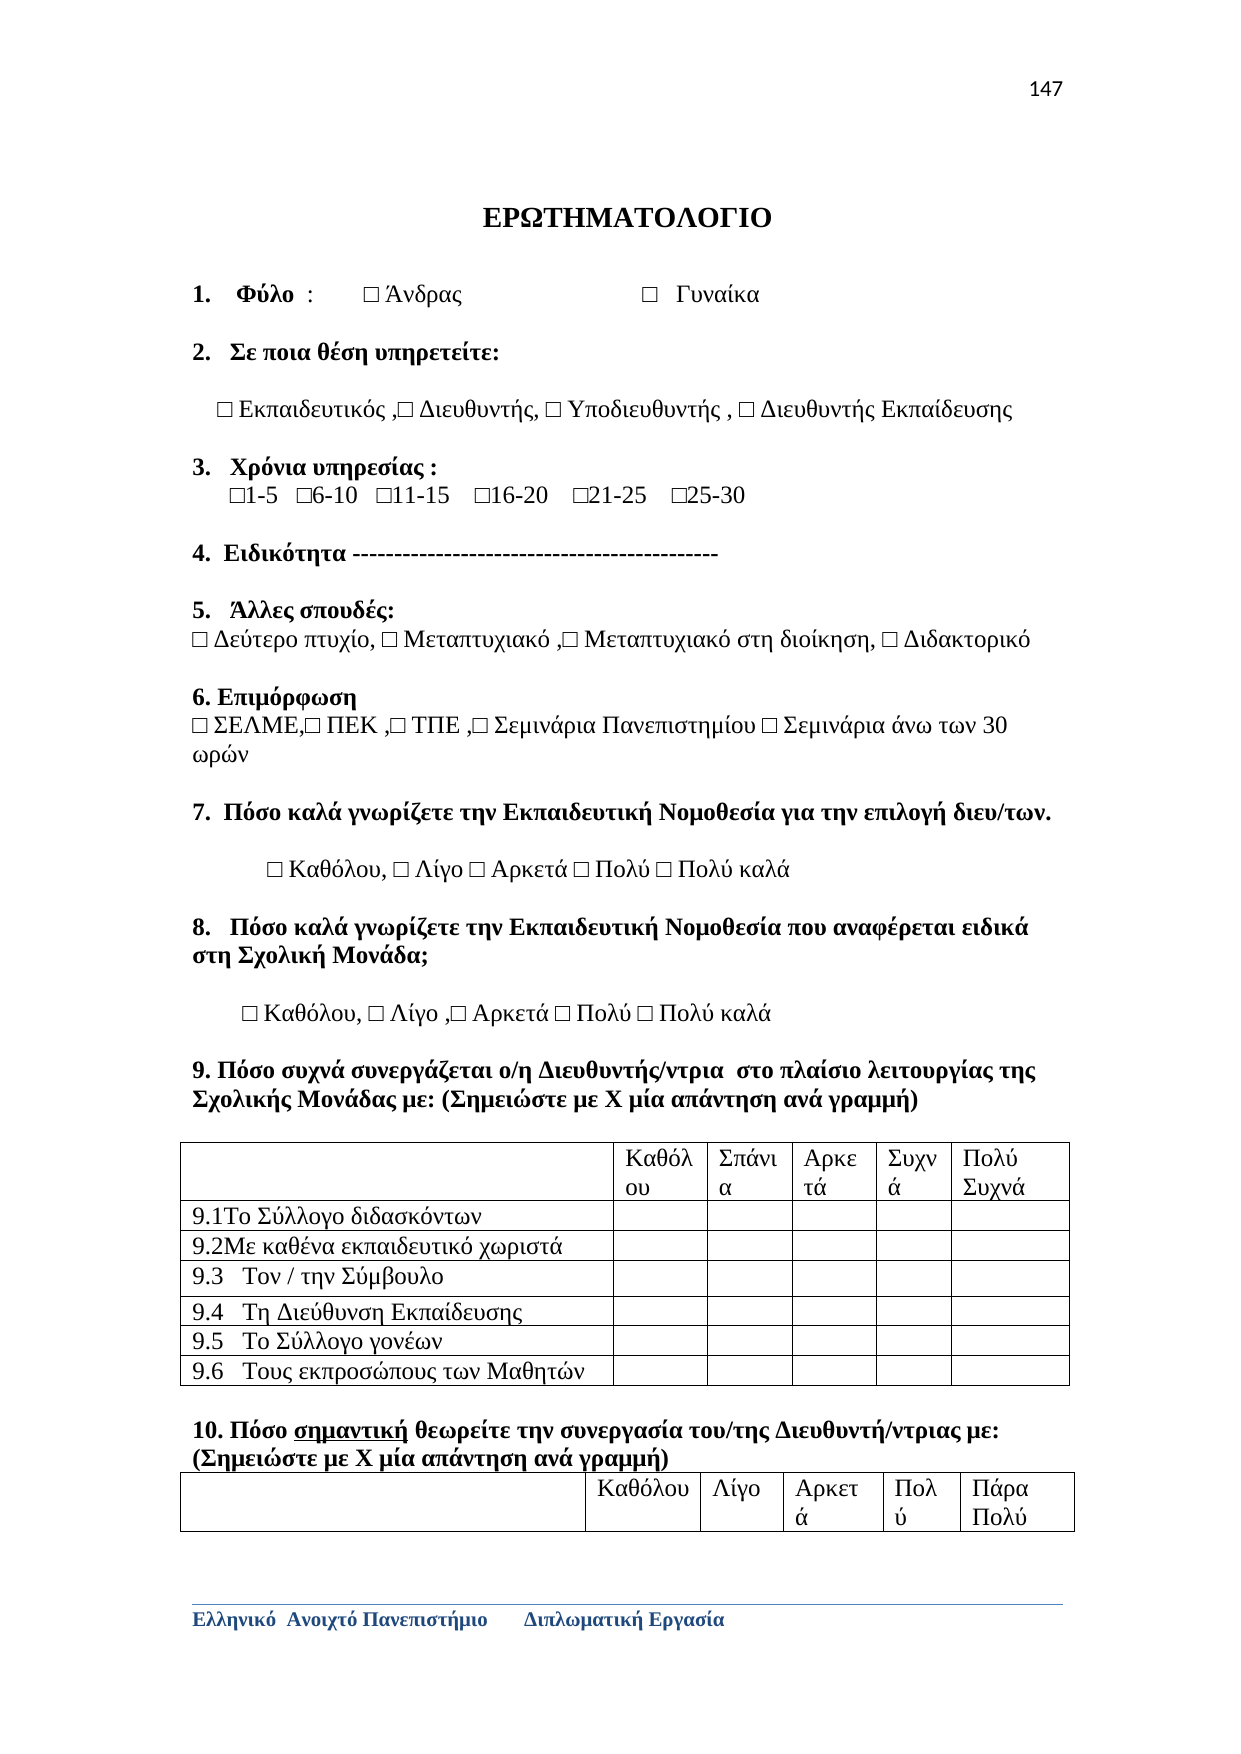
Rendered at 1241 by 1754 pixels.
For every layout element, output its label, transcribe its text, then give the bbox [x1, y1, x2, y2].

text □ Εκπαιδευτικός ,□ Διευθυντής, □ Υποδιευθυντής , □ Διευθυντής Εκπαίδευσης [192, 394, 1063, 423]
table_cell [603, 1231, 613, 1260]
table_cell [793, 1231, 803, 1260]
text 9. Πόσο συχνά συνεργάζεται ο/η Διευθυντής/ντρια στο πλαίσιο λειτουργίας της Σχολικής Μονάδας με: (Σημειώστε με Χ μία απάντηση ανά γραμμή) [192, 1056, 1063, 1113]
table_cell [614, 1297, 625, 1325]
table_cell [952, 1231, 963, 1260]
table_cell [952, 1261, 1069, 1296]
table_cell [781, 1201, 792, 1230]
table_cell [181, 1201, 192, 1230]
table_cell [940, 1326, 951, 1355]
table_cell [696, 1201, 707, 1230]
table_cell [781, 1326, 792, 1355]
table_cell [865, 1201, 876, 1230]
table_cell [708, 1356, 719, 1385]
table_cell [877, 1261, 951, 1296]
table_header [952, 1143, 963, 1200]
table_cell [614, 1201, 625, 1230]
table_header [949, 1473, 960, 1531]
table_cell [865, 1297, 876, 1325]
text 2. Σε ποια θέση υπηρετείτε: [192, 337, 1063, 366]
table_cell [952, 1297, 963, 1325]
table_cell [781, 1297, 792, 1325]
text 1. Φύλο : □ Άνδρας □ Γυναίκα [192, 279, 1063, 308]
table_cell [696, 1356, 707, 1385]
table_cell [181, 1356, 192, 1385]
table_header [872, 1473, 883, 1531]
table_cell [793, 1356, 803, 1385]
text 4. Ειδικότητα -------------------------------------------- [192, 538, 1063, 567]
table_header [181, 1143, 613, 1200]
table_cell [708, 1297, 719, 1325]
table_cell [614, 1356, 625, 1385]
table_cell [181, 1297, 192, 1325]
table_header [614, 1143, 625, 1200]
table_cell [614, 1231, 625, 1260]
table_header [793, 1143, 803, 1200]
text 6. Επιμόρφωση [192, 682, 1063, 711]
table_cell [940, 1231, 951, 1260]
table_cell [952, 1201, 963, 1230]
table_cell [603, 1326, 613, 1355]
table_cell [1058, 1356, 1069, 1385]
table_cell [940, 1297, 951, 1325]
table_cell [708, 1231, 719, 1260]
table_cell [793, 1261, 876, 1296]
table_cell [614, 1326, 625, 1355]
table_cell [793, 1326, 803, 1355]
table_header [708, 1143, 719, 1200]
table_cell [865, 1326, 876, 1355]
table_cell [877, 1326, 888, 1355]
text 10. Πόσο σημαντική θεωρείτε την συνεργασία του/της Διευθυντή/ντριας με: (Σημειώστε με Χ μία απάντηση ανά γραμμή) [192, 1415, 1063, 1472]
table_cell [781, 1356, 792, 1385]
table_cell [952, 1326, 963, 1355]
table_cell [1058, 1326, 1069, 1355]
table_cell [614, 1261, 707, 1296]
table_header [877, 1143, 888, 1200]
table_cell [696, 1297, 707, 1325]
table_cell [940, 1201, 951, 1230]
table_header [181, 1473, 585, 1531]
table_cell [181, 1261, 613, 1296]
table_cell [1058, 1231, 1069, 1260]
text 5. Άλλες σπουδές: [192, 596, 1063, 624]
text □ Καθόλου, □ Λίγο ,□ Αρκετά □ Πολύ □ Πολύ καλά [192, 998, 1063, 1027]
text 7. Πόσο καλά γνωρίζετε την Εκπαιδευτική Νομοθεσία για την επιλογή διευ/των. [192, 797, 1063, 826]
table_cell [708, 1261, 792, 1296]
text □ Δεύτερο πτυχίο, □ Μεταπτυχιακό ,□ Μεταπτυχιακό στη διοίκηση, □ Διδακτορικό [192, 624, 1063, 653]
text 3. Χρόνια υπηρεσίας : [192, 452, 1063, 481]
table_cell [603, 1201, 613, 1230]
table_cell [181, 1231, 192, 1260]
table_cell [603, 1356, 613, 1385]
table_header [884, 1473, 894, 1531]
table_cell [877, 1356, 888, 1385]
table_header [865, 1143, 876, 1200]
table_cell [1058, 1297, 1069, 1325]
text □ ΣΕΛΜΕ,□ ΠΕΚ ,□ ΤΠΕ ,□ Σεμινάρια Πανεπιστημίου □ Σεμινάρια άνω των 30 ωρών [192, 711, 1063, 768]
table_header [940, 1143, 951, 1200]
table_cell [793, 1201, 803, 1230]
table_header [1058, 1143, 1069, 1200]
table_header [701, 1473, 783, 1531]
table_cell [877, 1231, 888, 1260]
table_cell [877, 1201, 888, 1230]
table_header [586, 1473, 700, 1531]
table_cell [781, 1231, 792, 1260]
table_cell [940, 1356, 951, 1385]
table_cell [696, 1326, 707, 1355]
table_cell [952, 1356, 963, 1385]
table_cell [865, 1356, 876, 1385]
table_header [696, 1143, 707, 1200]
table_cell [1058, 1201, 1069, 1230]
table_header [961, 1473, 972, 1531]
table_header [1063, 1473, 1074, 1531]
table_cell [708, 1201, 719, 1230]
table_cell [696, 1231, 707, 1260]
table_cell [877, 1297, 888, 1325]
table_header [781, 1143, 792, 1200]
text 8. Πόσο καλά γνωρίζετε την Εκπαιδευτική Νομοθεσία που αναφέρεται ειδικά στη Σχολική Μονάδα; [192, 912, 1063, 969]
text □1-5 □6-10 □11-15 □16-20 □21-25 □25-30 [192, 481, 1063, 509]
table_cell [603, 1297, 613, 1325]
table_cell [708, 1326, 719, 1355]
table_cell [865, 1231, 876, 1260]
text ΕΡΩΤΗΜΑΤΟΛΟΓΙΟ [192, 200, 1063, 234]
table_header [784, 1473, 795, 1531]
text □ Καθόλου, □ Λίγο □ Αρκετά □ Πολύ □ Πολύ καλά [192, 854, 1063, 883]
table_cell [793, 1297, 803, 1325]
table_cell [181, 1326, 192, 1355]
